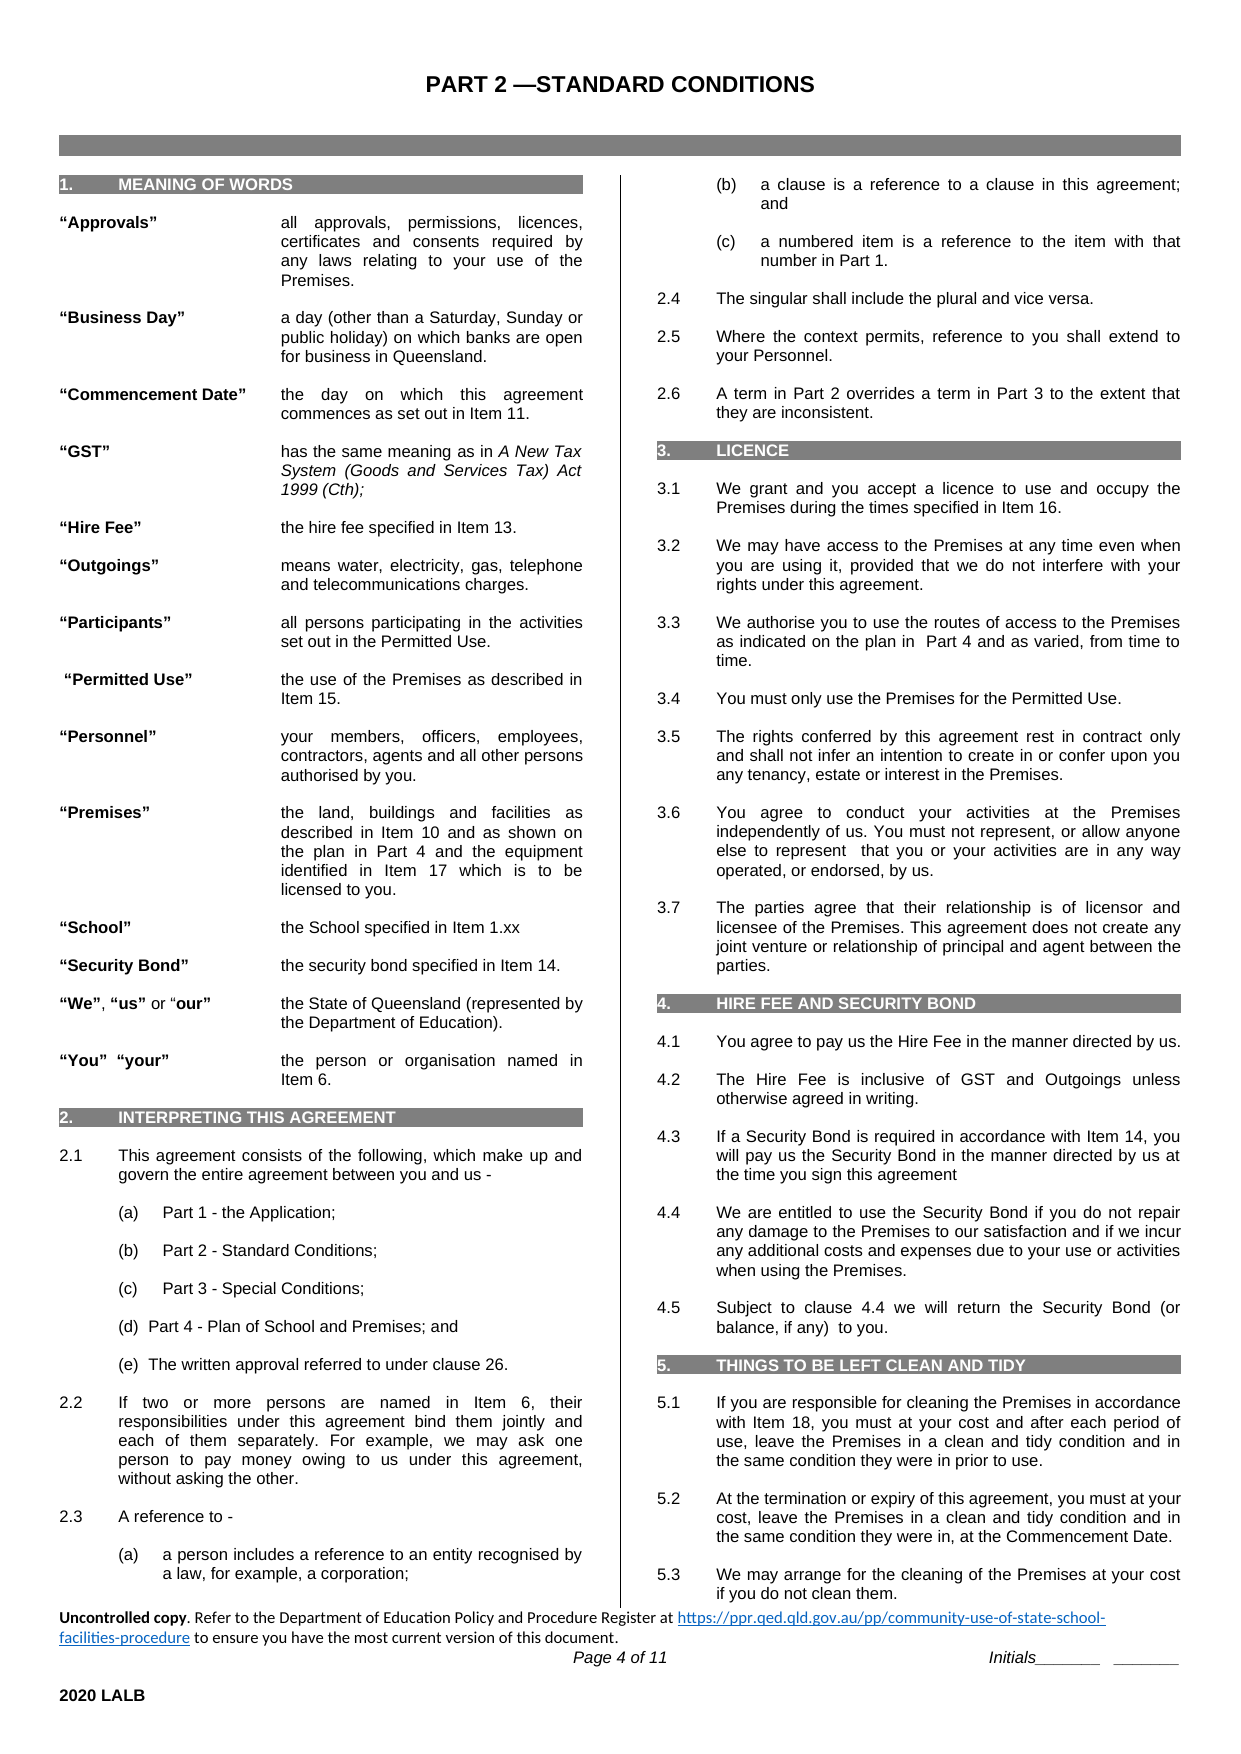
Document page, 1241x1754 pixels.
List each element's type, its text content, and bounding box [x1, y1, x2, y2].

subtitle INTERPRETING THIS AGREEMENT [59, 1108, 583, 1127]
text If you are responsible for cleaning the Premises in accordance with Item 18, you must at your cost and after each period of use, leave the Premises in a clean and tidy condition and in the same condition they were in prior to use. [657, 1393, 1181, 1470]
text Where the context permits, reference to you shall extend to your Personnel. [657, 327, 1181, 365]
text A reference to - [59, 1507, 583, 1526]
text “You” “your” the person or organisation named in Item 6. [59, 1051, 583, 1089]
text “We”, “us” or “our” the State of Queensland (represented by the Department of Education). [59, 994, 583, 1032]
text The rights conferred by this agreement rest in contract only and shall not infer an intention to create in or confer upon you any tenancy, estate or interest in the Premises. [657, 727, 1181, 784]
list (a) a person includes a reference to an entity recognised by a law, for example, a corporation; [118, 1545, 583, 1583]
list a clause is a reference to a clause in this agreement; and [716, 175, 1181, 213]
text “Outgoings” means water, electricity, gas, telephone and telecommunications charges. [59, 556, 583, 594]
text “Permitted Use” the use of the Premises as described in Item 15. [59, 670, 583, 708]
list The written approval referred to under clause 26. [118, 1354, 583, 1374]
text At the termination or expiry of this agreement, you must at your cost, leave the Premises in a clean and tidy condition and in the same condition they were in, at the Commencement Date. [657, 1489, 1181, 1546]
text “Commencement Date” the day on which this agreement commences as set out in Item 11. [59, 384, 583, 423]
text “School” the School specified in Item 1.xx [59, 918, 583, 937]
list (c) Part 3 - Special Conditions; [118, 1279, 583, 1298]
list Part 4 - Plan of School and Premises; and [118, 1317, 583, 1336]
text The singular shall include the plural and vice versa. [657, 289, 1181, 308]
text You agree to pay us the Hire Fee in the manner directed by us. [657, 1032, 1181, 1051]
text “Premises” the land, buildings and facilities as described in Item 10 and as shown on the plan in Part 4 and the equipment identified in Item 17 which is to be licensed to you. [59, 803, 583, 899]
text “GST” has the same meaning as in A New Tax System (Goods and Services Tax) Act 1999 (Cth); [59, 442, 583, 499]
list 4.5 Subject to clause 4.4 we will return the Security Bond (or balance, if any) to you. [657, 1298, 1181, 1337]
text We may arrange for the cleaning of the Premises at your cost if you do not clean them. [657, 1565, 1181, 1603]
list (b) Part 2 - Standard Conditions; [118, 1241, 583, 1260]
text “Personnel” your members, officers, employees, contractors, agents and all other persons authorised by you. [59, 727, 583, 784]
text “Business Day” a day (other than a Saturday, Sunday or public holiday) on which banks are open for business in Queensland. [59, 308, 583, 366]
subtitle LICENCE [657, 441, 1181, 460]
text We authorise you to use the routes of access to the Premises as indicated on the plan in Part 4 and as varied, from time to time. [657, 612, 1181, 670]
text If two or more persons are named in Item 6, their responsibilities under this agreement bind them jointly and each of them separately. For example, we may ask one person to pay money owing to us under this agreement, without asking the other. [59, 1392, 583, 1488]
text A term in Part 2 overrides a term in Part 3 to the extent that they are inconsistent. [657, 384, 1181, 422]
subtitle THINGS TO BE LEFT CLEAN AND TIDY [657, 1355, 1181, 1374]
text The parties agree that their relationship is of licensor and licensee of the Premises. This agreement does not create any joint venture or relationship of principal and agent between the parties. [657, 898, 1181, 975]
list 4.3 If a Security Bond is required in accordance with Item 14, you will pay us the Security Bond in the manner directed by us at the time you sign this agreement [657, 1127, 1181, 1184]
text This agreement consists of the following, which make up and govern the entire agreement between you and us - [59, 1146, 583, 1184]
list a numbered item is a reference to the item with that number in Part 1. [716, 232, 1181, 270]
text “Approvals” all approvals, permissions, licences, certificates and consents required by any laws relating to your use of the Premises. [59, 213, 583, 289]
text You must only use the Premises for the Permitted Use. [657, 689, 1181, 708]
text We may have access to the Premises at any time even when you are using it, provided that we do not interfere with your rights under this agreement. [657, 536, 1181, 594]
list (a) Part 1 - the Application; [118, 1203, 583, 1222]
text The Hire Fee is inclusive of GST and Outgoings unless otherwise agreed in writing. [657, 1069, 1181, 1108]
subtitle HIRE FEE AND SECURITY BOND [657, 994, 1181, 1013]
text We grant and you accept a licence to use and occupy the Premises during the times specified in Item 16. [657, 479, 1181, 517]
text “Hire Fee” the hire fee specified in Item 13. [59, 518, 583, 537]
list 4.4 We are entitled to use the Security Bond if you do not repair any damage to the Premises to our satisfaction and if we incur any additional costs and expenses due to your use or activities when using the Premises. [657, 1203, 1181, 1279]
subtitle MEANING of WORDS [59, 175, 583, 194]
text “Participants” all persons participating in the activities set out in the Permitted Use. [59, 613, 583, 651]
text “Security Bond” the security bond specified in Item 14. [59, 956, 583, 975]
text You agree to conduct your activities at the Premises independently of us. You must not represent, or allow anyone else to represent that you or your activities are in any way operated, or endorsed, by us. [657, 803, 1181, 879]
